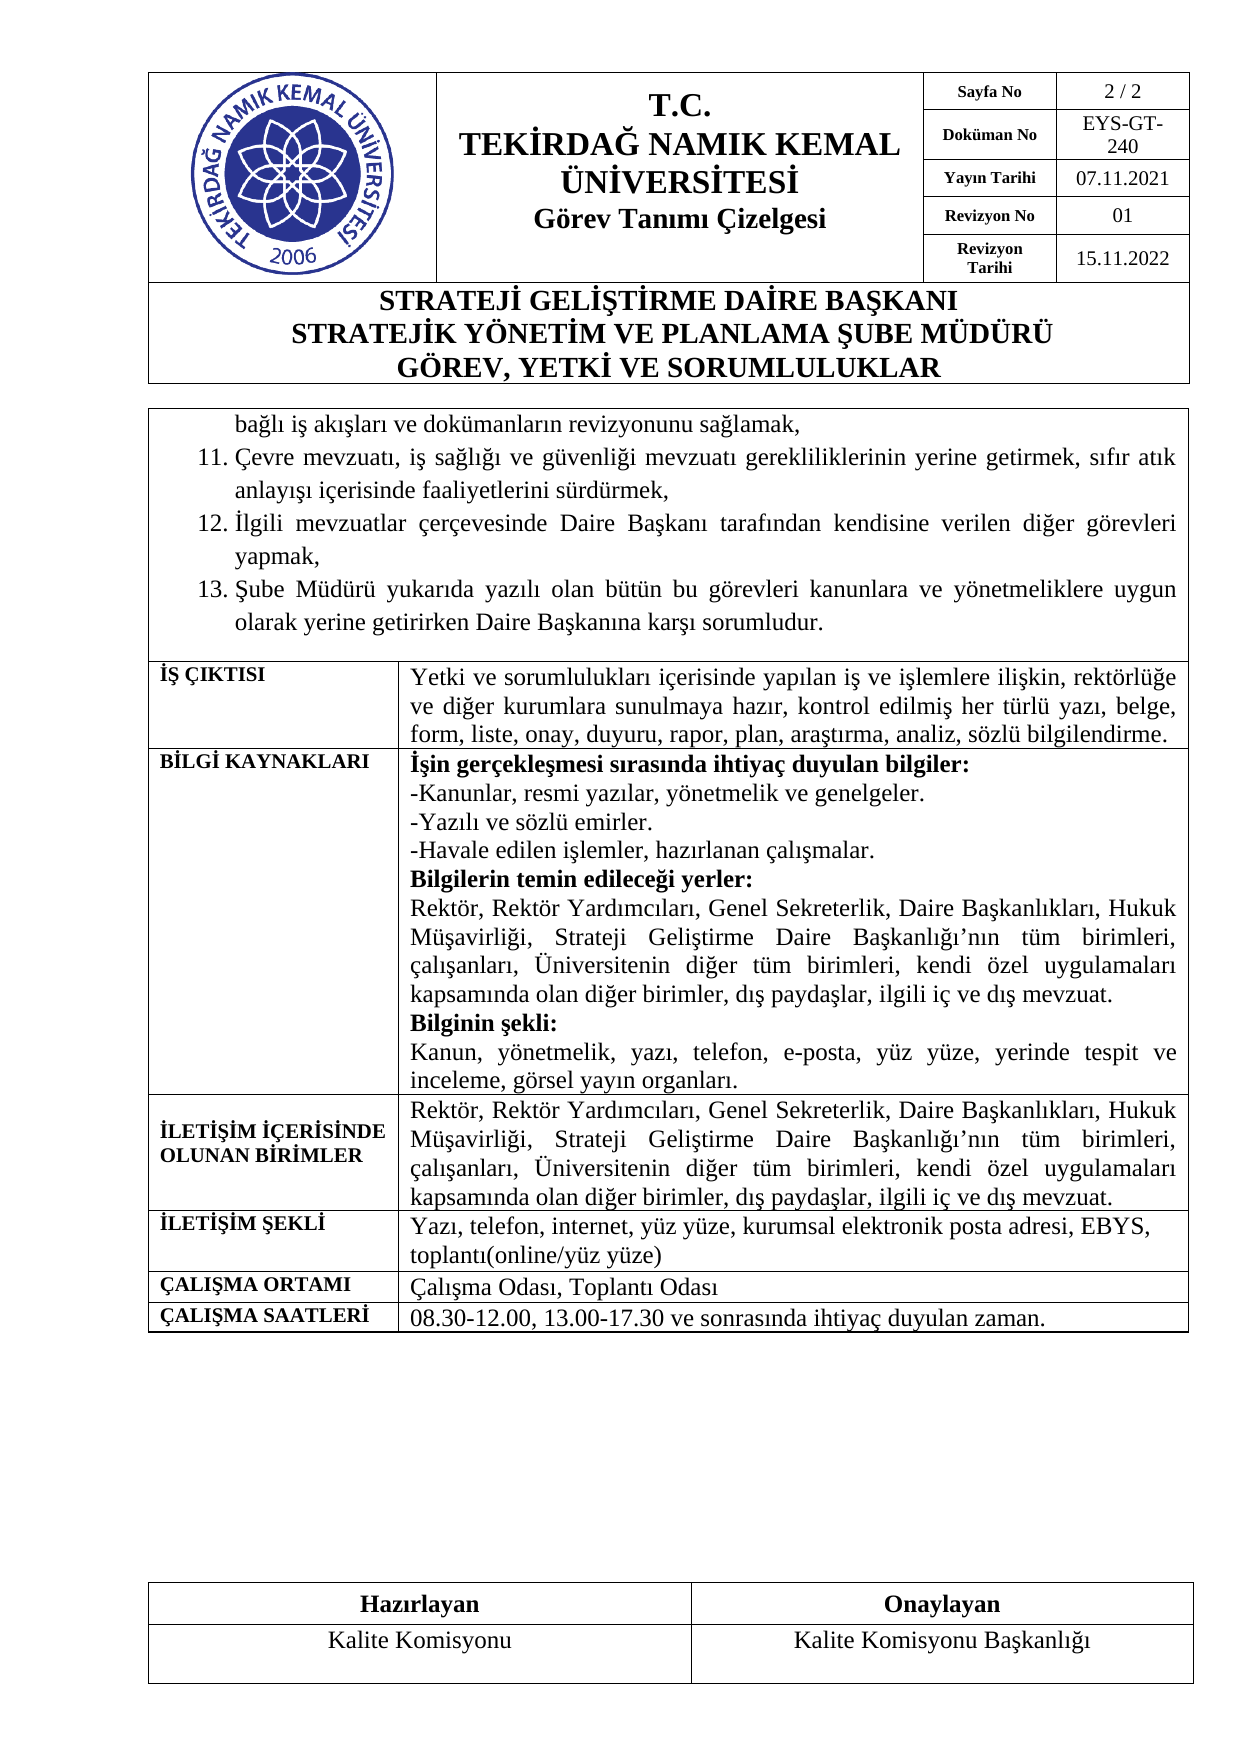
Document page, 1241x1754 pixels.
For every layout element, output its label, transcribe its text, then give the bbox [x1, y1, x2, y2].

table_cell İşin gerçekleşmesi sırasında ihtiyaç duyulan bilgiler: -Kanunlar, resmi yazılar, yönetmelik ve genelgeler. -Yazılı ve sözlü emirler. -Havale edilen işlemler, hazırlanan çalışmalar. Bilgilerin temin edileceği yerler: Rektör, Rektör Yardımcıları, Genel Sekreterlik, Daire Başkanlıkları, Hukuk Müşavirliği, Strateji Geliştirme Daire Başkanlığı’nın tüm birimleri, çalışanları, Üniversitenin diğer tüm birimleri, kendi özel uygulamaları kapsamında olan diğer birimler, dış paydaşlar, ilgili iç ve dış mevzuat. Bilginin şekli: Kanun, yönetmelik, yazı, telefon, e-posta, yüz yüze, yerinde tespit ve inceleme, görsel yayın organları. [399, 749, 1188, 1094]
table_cell İLETİŞİM ŞEKLİ [149, 1211, 398, 1271]
table_cell BİLGİ KAYNAKLARI [149, 749, 398, 1094]
table_cell Rektör, Rektör Yardımcıları, Genel Sekreterlik, Daire Başkanlıkları, Hukuk Müşavirliği, Strateji Geliştirme Daire Başkanlığı’nın tüm birimleri, çalışanları, Üniversitenin diğer tüm birimleri, kendi özel uygulamaları kapsamında olan diğer birimler, dış paydaşlar, ilgili iç ve dış mevzuat. [399, 1095, 1188, 1210]
table_cell ÇALIŞMA ORTAMI [149, 1272, 398, 1302]
table_cell 08.30-12.00, 13.00-17.30 ve sonrasında ihtiyaç duyulan zaman. [399, 1303, 1188, 1331]
table_cell İŞ ÇIKTISI [149, 662, 398, 748]
table_cell İLETİŞİM İÇERİSİNDE OLUNAN BİRİMLER [149, 1095, 398, 1210]
picture [190, 72, 394, 275]
table_cell Yazı, telefon, internet, yüz yüze, kurumsal elektronik posta adresi, EBYS, toplantı(online/yüz yüze) [399, 1211, 1188, 1271]
table_cell Yetki ve sorumlulukları içerisinde yapılan iş ve işlemlere ilişkin, rektörlüğe ve diğer kurumlara sunulmaya hazır, kontrol edilmiş her türlü yazı, belge, form, liste, onay, duyuru, rapor, plan, araştırma, analiz, sözlü bilgilendirme. [399, 662, 1188, 748]
table_cell ÇALIŞMA SAATLERİ [149, 1303, 398, 1331]
table_cell Çalışma Odası, Toplantı Odası [399, 1272, 1188, 1302]
